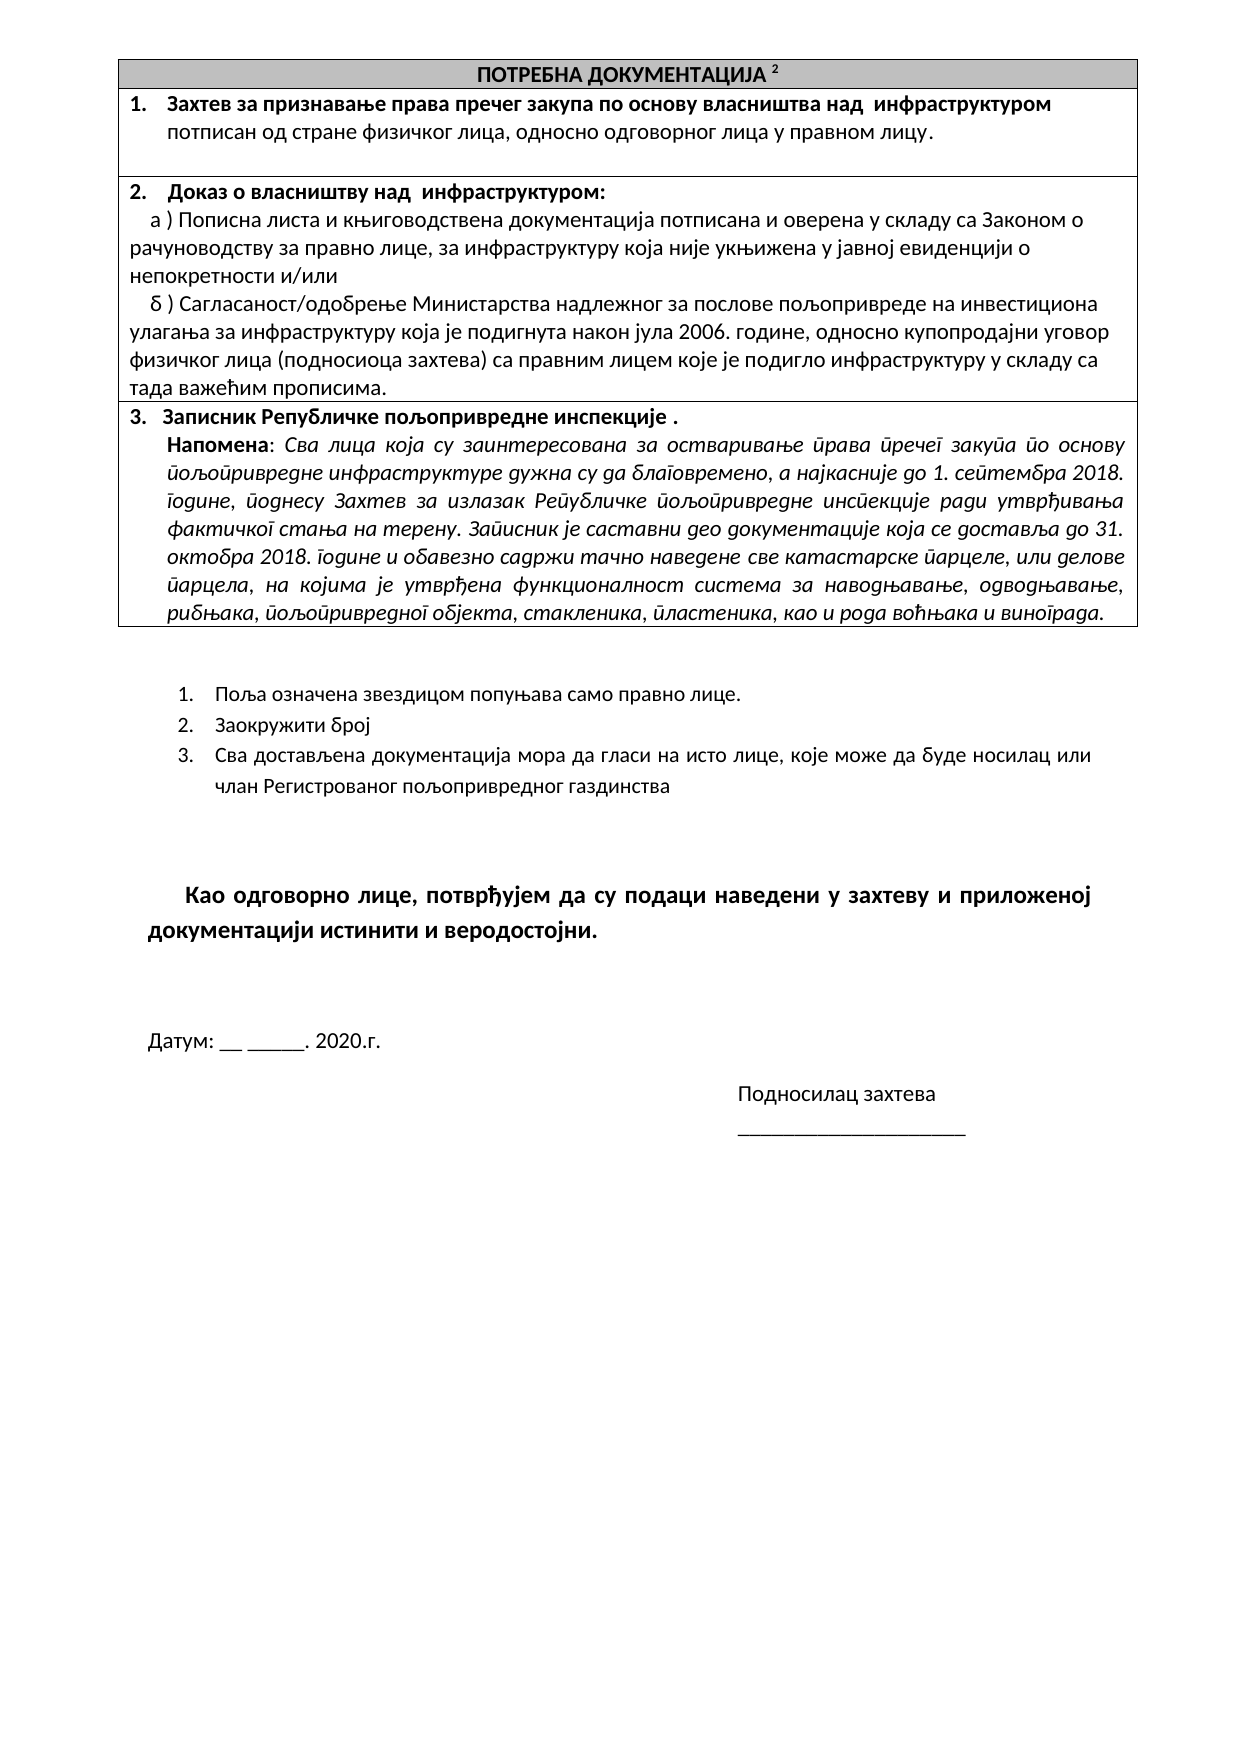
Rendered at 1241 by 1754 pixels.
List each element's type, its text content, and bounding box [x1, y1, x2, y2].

table_cell 3. Записник Републичке пољопривредне инспекције . Напомена: Сва лица која су заинтересована за остваривање права пречег закупа по основу пољопривредне инфраструктуре дужна су да благовремено, а најкасније до 1. септембра 2018. године, поднесу Захтев за излазак Републичке пољопривредне инспекције ради утврђивања фактичког стања на терену. Записник је саставни део документације која се доставља до 31. октобра 2018. године и обавезно садржи тачно наведене све катастарске парцеле, или делове парцела, на којима је утврђена функционалност система за наводњавање, одводњавање, рибњака, пољопривредног објекта, стакленика, пластеника, као и рода воћњака и винограда. [119, 402, 1137, 626]
list Заокружити број [177, 711, 1093, 737]
text Датум: __ _____. 2020.г. [148, 1026, 1093, 1054]
table_cell Захтев за признавање права пречег закупа по основу власништва над инфраструктуром потписан од стране физичког лица, односно одговорног лица у правном лицу. [119, 89, 1137, 176]
table_header ПОТРЕБНА ДОКУМЕНТАЦИЈА 2 [119, 60, 1137, 88]
table_cell 2. Доказ о власништву над инфраструктуром: а ) Пописна листа и књиговодствена документација потписана и оверена у складу са Законом о рачуноводству за правно лице, за инфраструктуру која није укњижена у јавној евиденцији о непокретности и/или б ) Саглaсаност/одобрење Министарства надлежног за послове пољопривреде на инвестициона улагања за инфраструктуру која је подигнута након јула 2006. године, односно купопродајни уговор физичког лица (подносиоца захтева) са правним лицем које је подигло инфраструктуру у складу са тада важећим прописима. [119, 177, 1137, 401]
text Подносилац захтева ____________________ [148, 1079, 1093, 1139]
list Поља означена звездицом попуњава само правно лице. [177, 680, 1093, 707]
text Као одговорно лице, потврђујем да су подаци наведени у захтеву и приложеној документацији истинити и веродостојни. [148, 879, 1093, 945]
list Сва достављена документација мора да гласи на исто лице, које може да буде носилац или члан Регистрованог пољопривредног газдинства [177, 741, 1093, 799]
